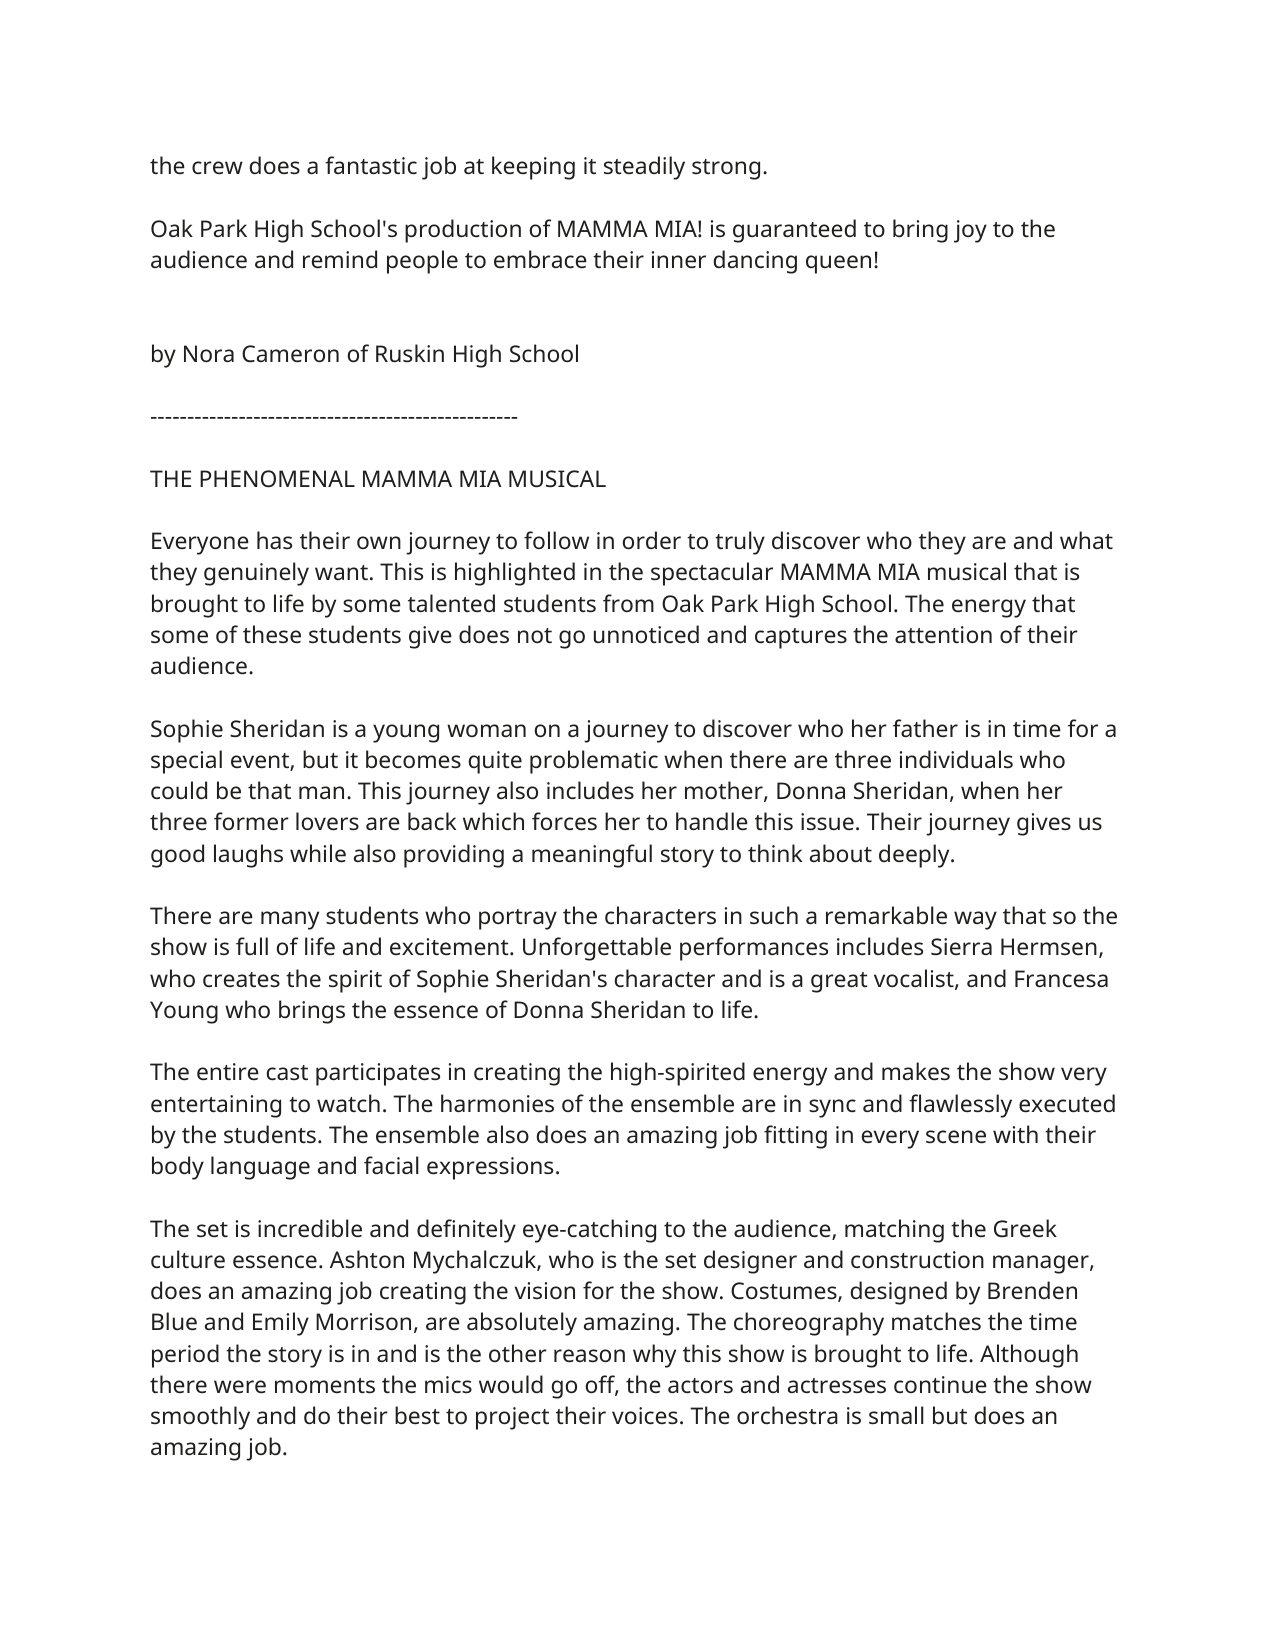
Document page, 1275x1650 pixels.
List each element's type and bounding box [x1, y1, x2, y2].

text [150, 150, 1125, 1494]
